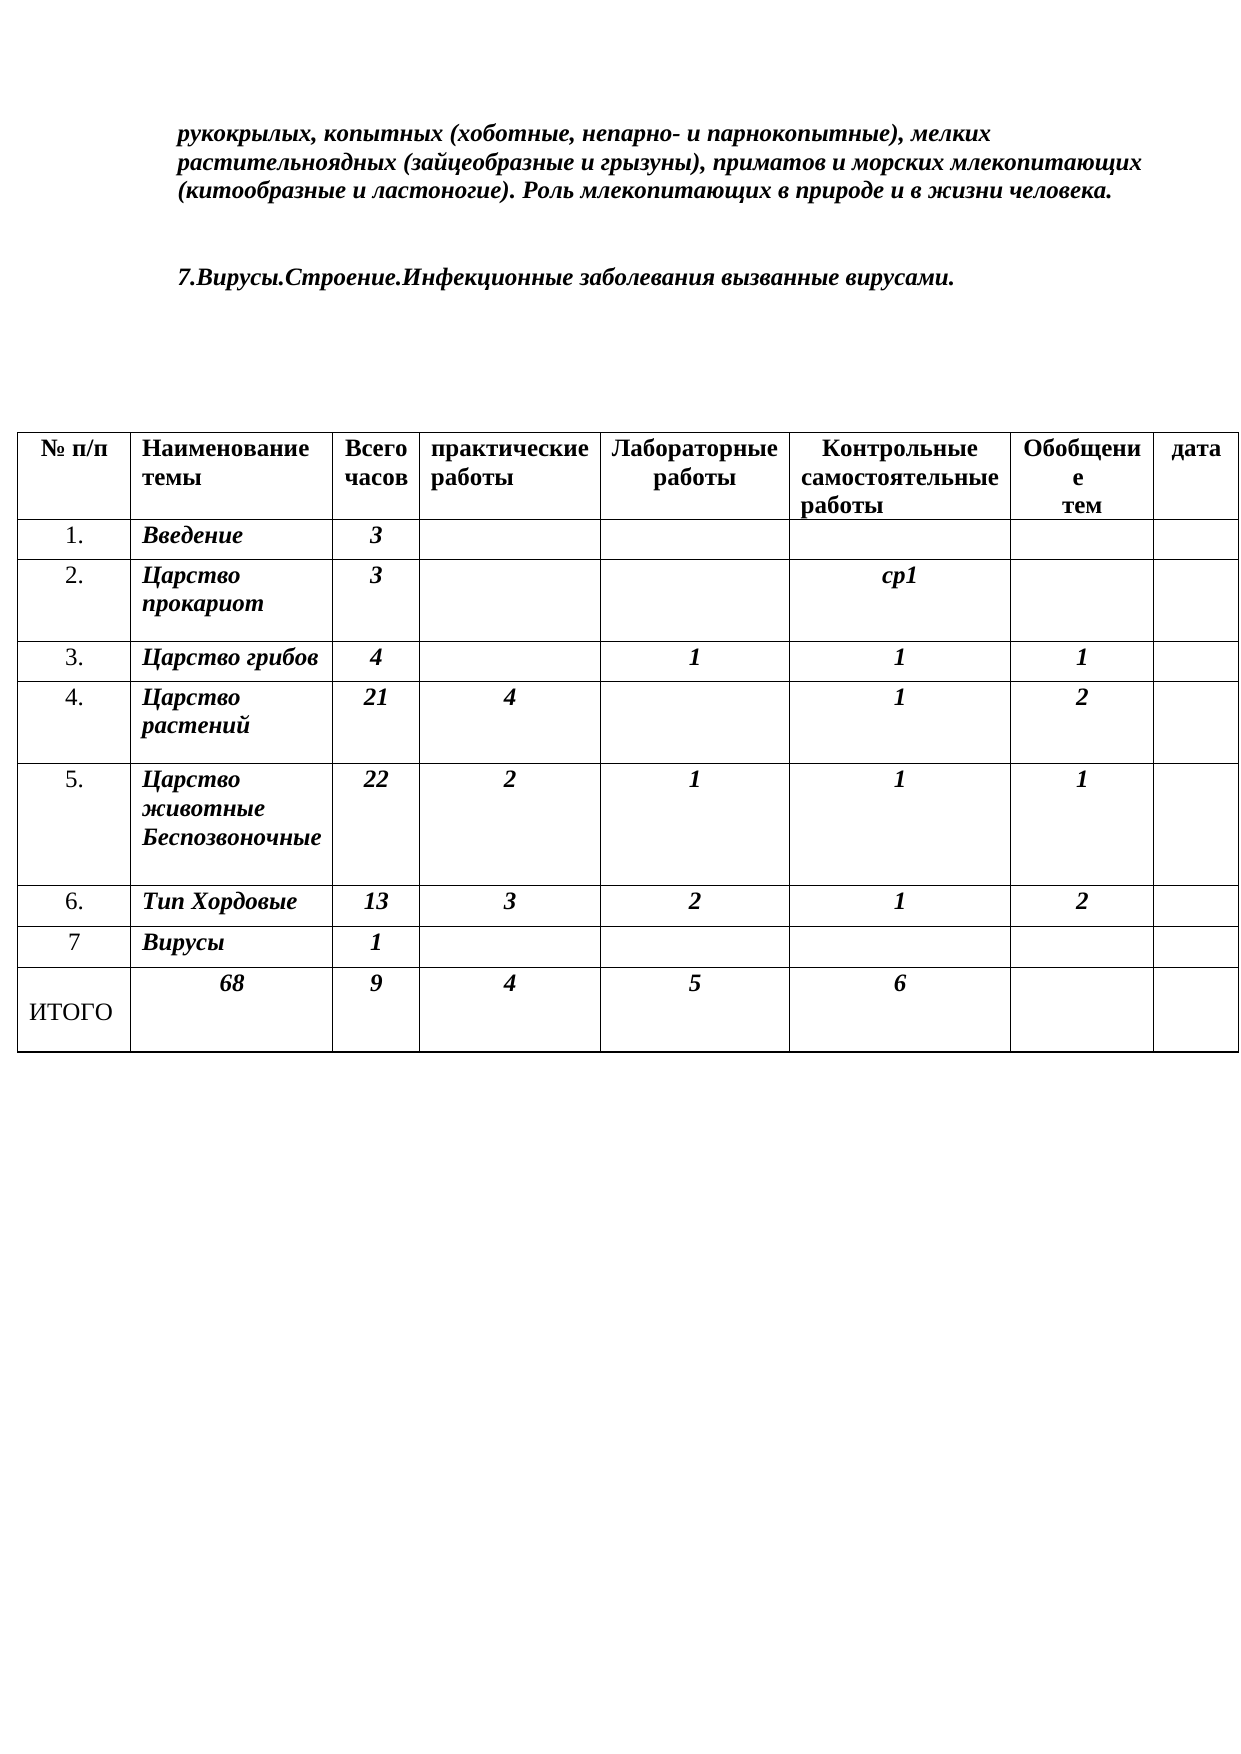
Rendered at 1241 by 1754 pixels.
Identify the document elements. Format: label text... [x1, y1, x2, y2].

table_cell Царство животные Беспозвоночные [131, 764, 332, 885]
table_cell 1. [18, 520, 130, 559]
table_header Обобщение тем [1011, 433, 1153, 519]
table_cell [601, 927, 789, 967]
table_cell 1 [1011, 642, 1153, 681]
table_cell 22 [333, 764, 419, 885]
table_cell 4 [420, 968, 600, 1051]
table_cell Вирусы [131, 927, 332, 967]
table_header Контрольные самостоятельные работы [790, 433, 1010, 519]
table_cell 5. [18, 764, 130, 885]
table_cell [1154, 968, 1238, 1051]
table_cell 1 [790, 682, 1010, 763]
table_cell [601, 560, 789, 641]
table_cell 1 [790, 642, 1010, 681]
table_cell 1 [601, 642, 789, 681]
table_cell 1 [1011, 764, 1153, 885]
table_cell [601, 682, 789, 763]
table_cell 5 [601, 968, 789, 1051]
table_cell 68 [131, 968, 332, 1051]
table_cell [790, 520, 1010, 559]
table_cell [420, 642, 600, 681]
table_header дата [1154, 433, 1238, 519]
table_cell ср1 [790, 560, 1010, 641]
table_cell [601, 520, 789, 559]
table_cell 6. [18, 886, 130, 926]
table_cell [1154, 682, 1238, 763]
table_cell [420, 560, 600, 641]
text 7.Вирусы.Строение.Инфекционные заболевания вызванные вирусами. [177, 262, 1152, 291]
table_cell [1011, 520, 1153, 559]
table_header Всего часов [333, 433, 419, 519]
table_cell [790, 927, 1010, 967]
table_cell ИТОГО [18, 968, 130, 1051]
table_cell 1 [333, 927, 419, 967]
table_header практические работы [420, 433, 600, 519]
table_cell 2 [1011, 682, 1153, 763]
table_header № п/п [18, 433, 130, 519]
table_cell Тип Хордовые [131, 886, 332, 926]
table_cell [1154, 764, 1238, 885]
table_cell 1 [790, 886, 1010, 926]
table_cell 4 [333, 642, 419, 681]
table_cell 3 [333, 560, 419, 641]
table_cell Царство прокариот [131, 560, 332, 641]
table_cell 1 [601, 764, 789, 885]
table_cell Царство растений [131, 682, 332, 763]
table_cell 3 [420, 886, 600, 926]
table_header Наименование темы [131, 433, 332, 519]
table_cell 2 [601, 886, 789, 926]
table_cell 21 [333, 682, 419, 763]
table_cell 2 [1011, 886, 1153, 926]
table_cell 2 [420, 764, 600, 885]
table_cell 7 [18, 927, 130, 967]
table_cell 9 [333, 968, 419, 1051]
table_cell Введение [131, 520, 332, 559]
table_cell 3. [18, 642, 130, 681]
table_cell Царство грибов [131, 642, 332, 681]
table_cell 13 [333, 886, 419, 926]
table_cell [1011, 927, 1153, 967]
table_cell [420, 520, 600, 559]
table_cell 4. [18, 682, 130, 763]
table_cell 6 [790, 968, 1010, 1051]
table_header Лабораторные работы [601, 433, 789, 519]
table_cell 2. [18, 560, 130, 641]
table_cell [1154, 560, 1238, 641]
table_cell [1154, 927, 1238, 967]
table_cell 3 [333, 520, 419, 559]
table_cell [1011, 968, 1153, 1051]
table_cell [1154, 886, 1238, 926]
table_cell [1011, 560, 1153, 641]
table_cell [1154, 520, 1238, 559]
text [177, 118, 1152, 204]
table_cell [1154, 642, 1238, 681]
table_cell 1 [790, 764, 1010, 885]
table_cell [420, 927, 600, 967]
table_cell 4 [420, 682, 600, 763]
